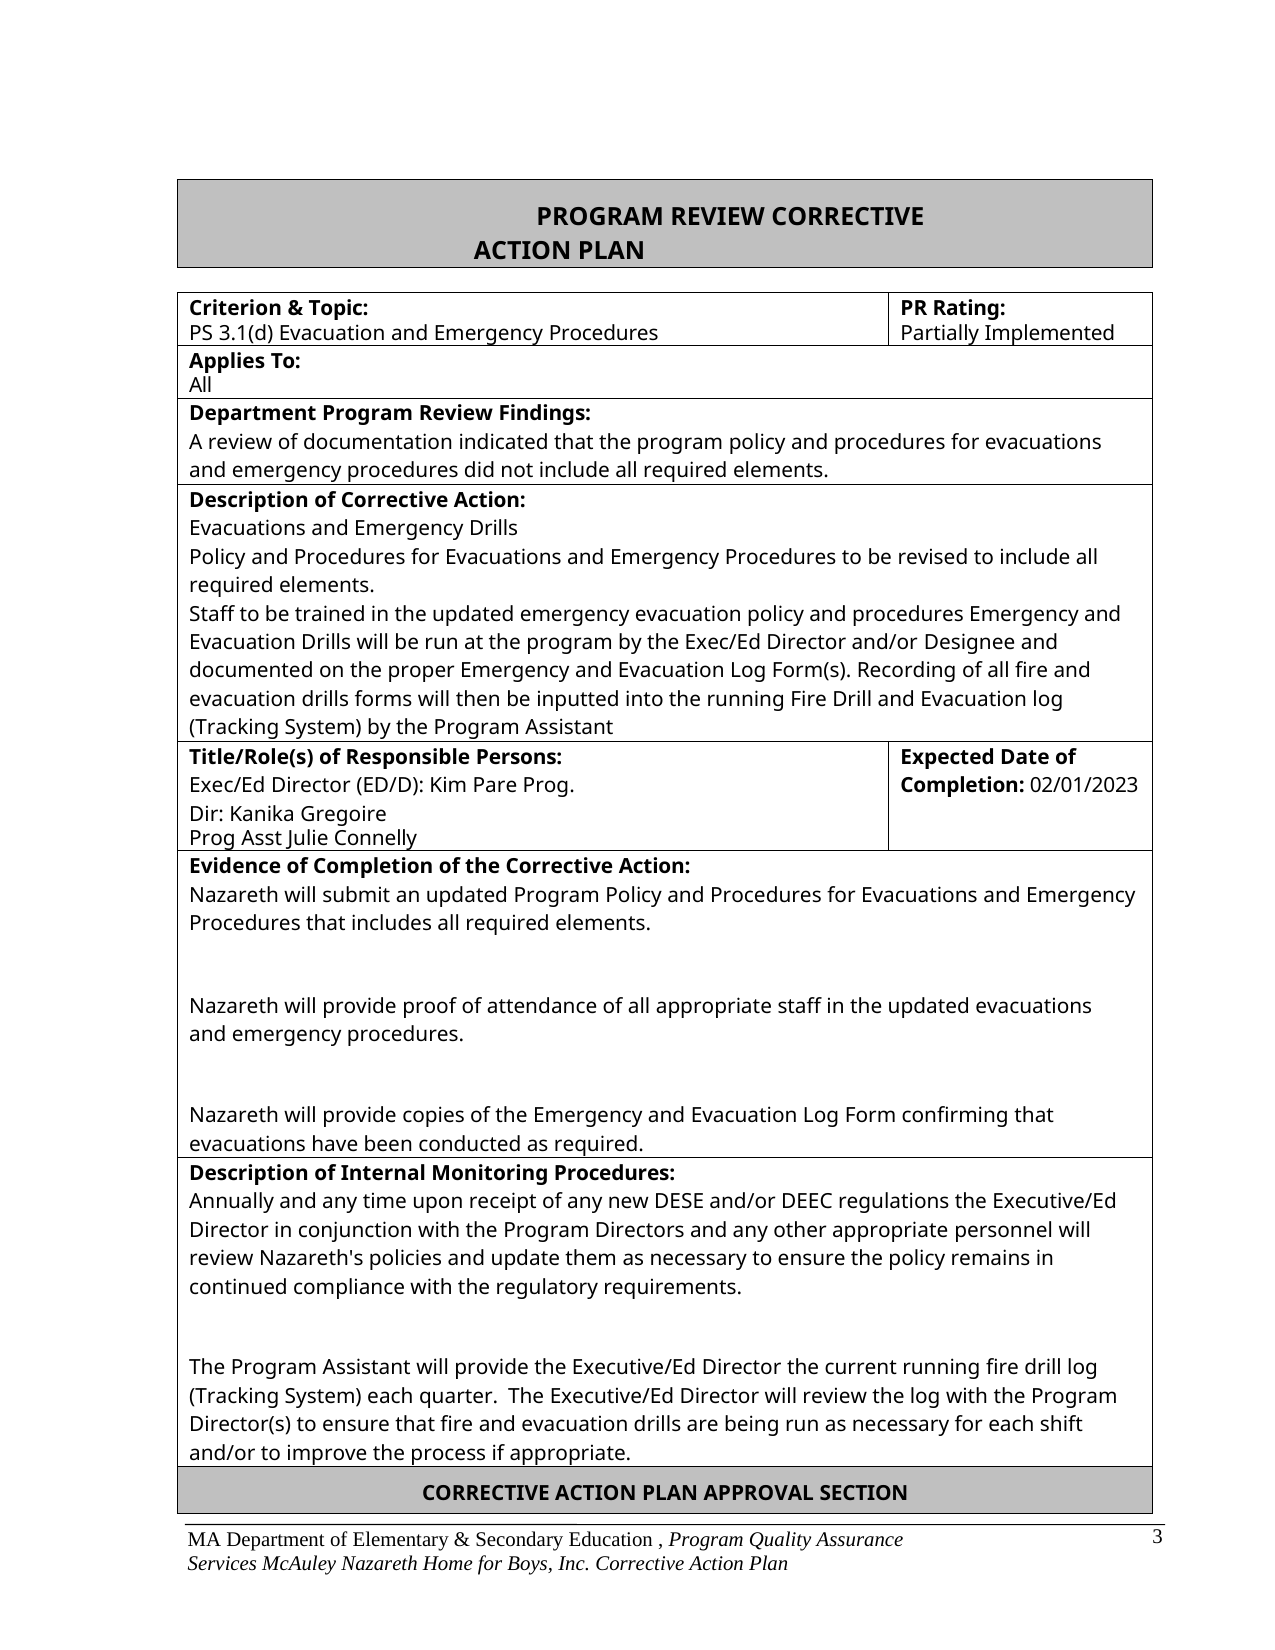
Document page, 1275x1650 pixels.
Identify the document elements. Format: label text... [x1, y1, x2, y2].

table_cell Applies To: All [178, 346, 1152, 397]
table_header Criterion & Topic: PS 3.1(d) Evacuation and Emergency Procedures [178, 293, 888, 345]
table_cell Department Program Review Findings: A review of documentation indicated that the program policy and procedures for evacuations and emergency procedures did not include all required elements. [178, 399, 1152, 484]
table_cell Expected Date of Completion: 02/01/2023 [889, 742, 1152, 850]
table_header PR Rating: Partially Implemented [889, 293, 1152, 345]
table_header PROGRAM REVIEW CORRECTIVE ACTION PLAN [178, 180, 1152, 267]
table_cell CORRECTIVE ACTION PLAN APPROVAL SECTION [178, 1467, 1152, 1513]
table_cell Description of Corrective Action: Evacuations and Emergency Drills Policy and Procedures for Evacuations and Emergency Procedures to be revised to include all required elements. Staff to be trained in the updated emergency evacuation policy and procedures Emergency and Evacuation Drills will be run at the program by the Exec/Ed Director and/or Designee and documented on the proper Emergency and Evacuation Log Form(s). Recording of all fire and evacuation drills forms will then be inputted into the running Fire Drill and Evacuation log (Tracking System) by the Program Assistant [178, 485, 1152, 741]
table_cell Description of Internal Monitoring Procedures: Annually and any time upon receipt of any new DESE and/or DEEC regulations the Executive/Ed Director in conjunction with the Program Directors and any other appropriate personnel will review Nazareth's policies and update them as necessary to ensure the policy remains in continued compliance with the regulatory requirements. The Program Assistant will provide the Executive/Ed Director the current running fire drill log (Tracking System) each quarter. The Executive/Ed Director will review the log with the Program Director(s) to ensure that fire and evacuation drills are being run as necessary for each shift and/or to improve the process if appropriate. [178, 1158, 1152, 1466]
table_cell Title/Role(s) of Responsible Persons: Exec/Ed Director (ED/D): Kim Pare Prog. Dir: Kanika Gregoire Prog Asst Julie Connelly [178, 742, 888, 850]
table_cell Evidence of Completion of the Corrective Action: Nazareth will submit an updated Program Policy and Procedures for Evacuations and Emergency Procedures that includes all required elements. Nazareth will provide proof of attendance of all appropriate staff in the updated evacuations and emergency procedures. Nazareth will provide copies of the Emergency and Evacuation Log Form confirming that evacuations have been conducted as required. [178, 851, 1152, 1157]
